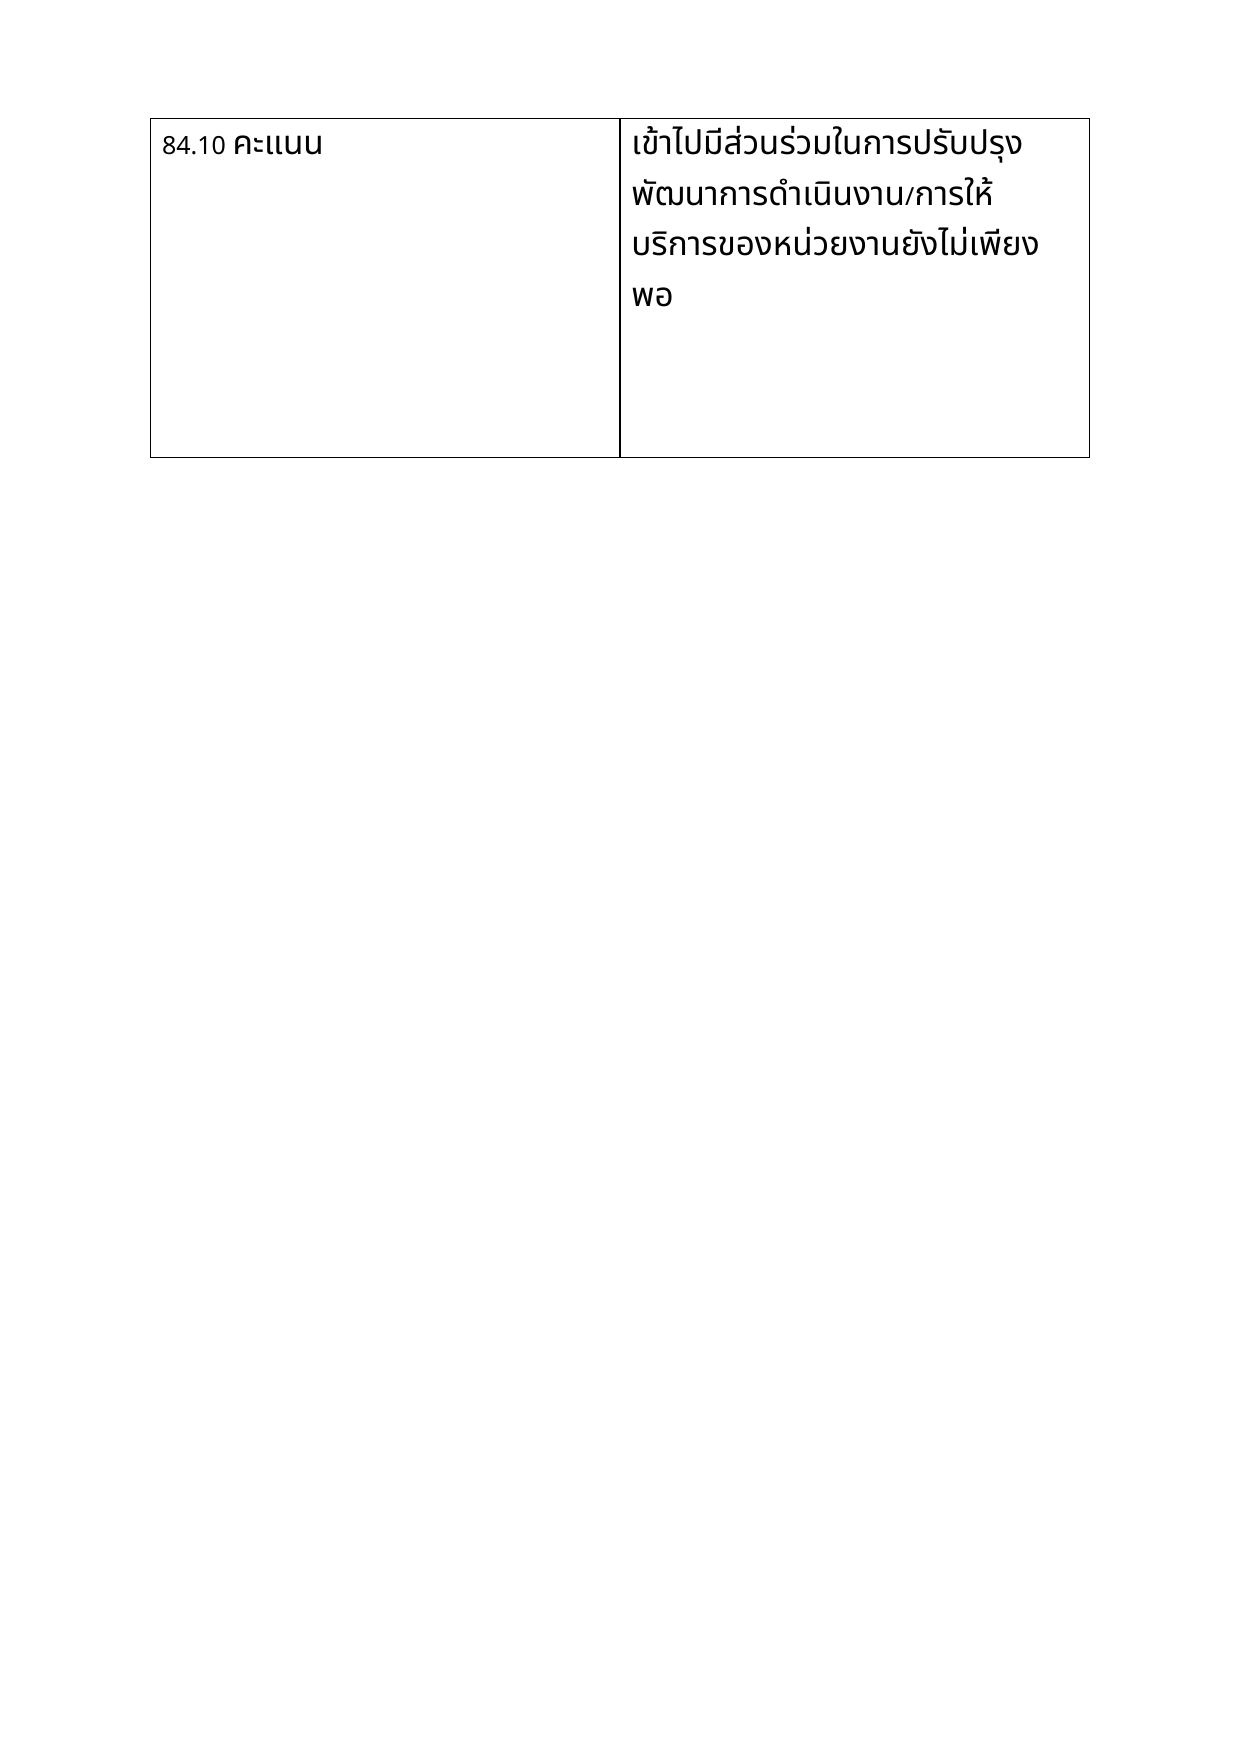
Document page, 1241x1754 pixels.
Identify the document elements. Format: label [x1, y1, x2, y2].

table_cell [151, 119, 619, 457]
